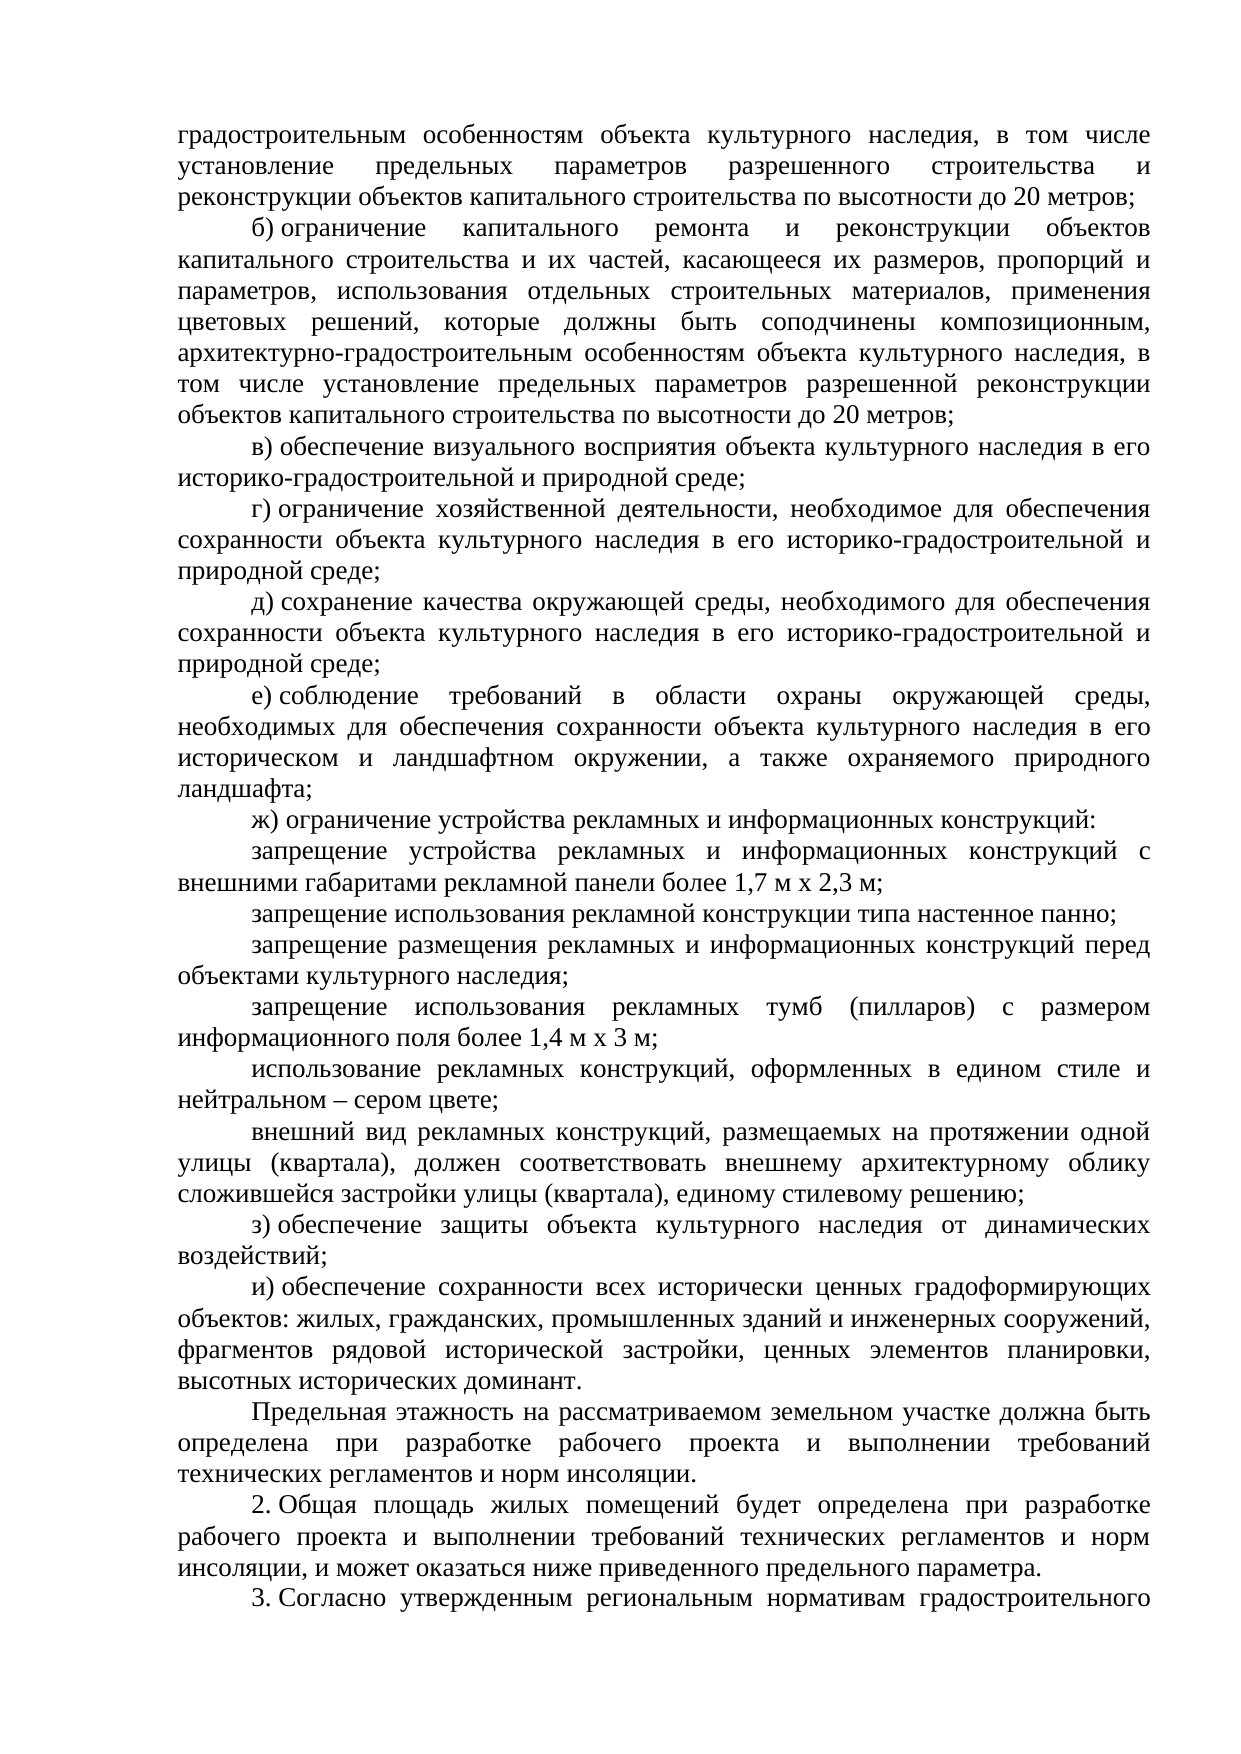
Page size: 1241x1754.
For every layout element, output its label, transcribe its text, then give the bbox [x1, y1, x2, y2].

text е) соблюдение требований в области охраны окружающей среды, необходимых для обеспечения сохранности объекта культурного наследия в его историческом и ландшафтном окружении, а также охраняемого природного ландшафта; [177, 679, 1152, 803]
text ж) ограничение устройства рекламных и информационных конструкций: [177, 803, 1152, 834]
text д) сохранение качества окружающей среды, необходимого для обеспечения сохранности объекта культурного наследия в его историко-градостроительной и природной среде; [177, 585, 1152, 679]
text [177, 1582, 1152, 1613]
text использование рекламных конструкций, оформленных в едином стиле и нейтральном – сером цвете; [177, 1052, 1152, 1115]
text 2. Общая площадь жилых помещений будет определена при разработке рабочего проекта и выполнении требований технических регламентов и норм инсоляции, и может оказаться ниже приведенного предельного параметра. [177, 1488, 1152, 1582]
text запрещение размещения рекламных и информационных конструкций перед объектами культурного наследия; [177, 928, 1152, 990]
text и) обеспечение сохранности всех исторически ценных градоформирующих объектов: жилых, гражданских, промышленных зданий и инженерных сооружений, фрагментов рядовой исторической застройки, ценных элементов планировки, высотных исторических доминант. [177, 1271, 1152, 1395]
text в) обеспечение визуального восприятия объекта культурного наследия в его историко-градостроительной и природной среде; [177, 429, 1152, 492]
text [177, 118, 1152, 212]
text запрещение использования рекламной конструкции типа настенное панно; [177, 897, 1152, 928]
text з) обеспечение защиты объекта культурного наследия от динамических воздействий; [177, 1208, 1152, 1271]
text запрещение использования рекламных тумб (пилларов) с размером информационного поля более 1,4 м x 3 м; [177, 990, 1152, 1052]
text внешний вид рекламных конструкций, размещаемых на протяжении одной улицы (квартала), должен соответствовать внешнему архитектурному облику сложившейся застройки улицы (квартала), единому стилевому решению; [177, 1115, 1152, 1208]
text г) ограничение хозяйственной деятельности, необходимое для обеспечения сохранности объекта культурного наследия в его историко-градостроительной и природной среде; [177, 492, 1152, 585]
text Предельная этажность на рассматриваемом земельном участке должна быть определена при разработке рабочего проекта и выполнении требований технических регламентов и норм инсоляции. [177, 1395, 1152, 1488]
text б) ограничение капитального ремонта и реконструкции объектов капитального строительства и их частей, касающееся их размеров, пропорций и параметров, использования отдельных строительных материалов, применения цветовых решений, которые должны быть соподчинены композиционным, архитектурно-градостроительным особенностям объекта культурного наследия, в том числе установление предельных параметров разрешенной реконструкции объектов капитального строительства по высотности до 20 метров; [177, 212, 1152, 429]
text запрещение устройства рекламных и информационных конструкций с внешними габаритами рекламной панели более 1,7 м х 2,3 м; [177, 834, 1152, 897]
